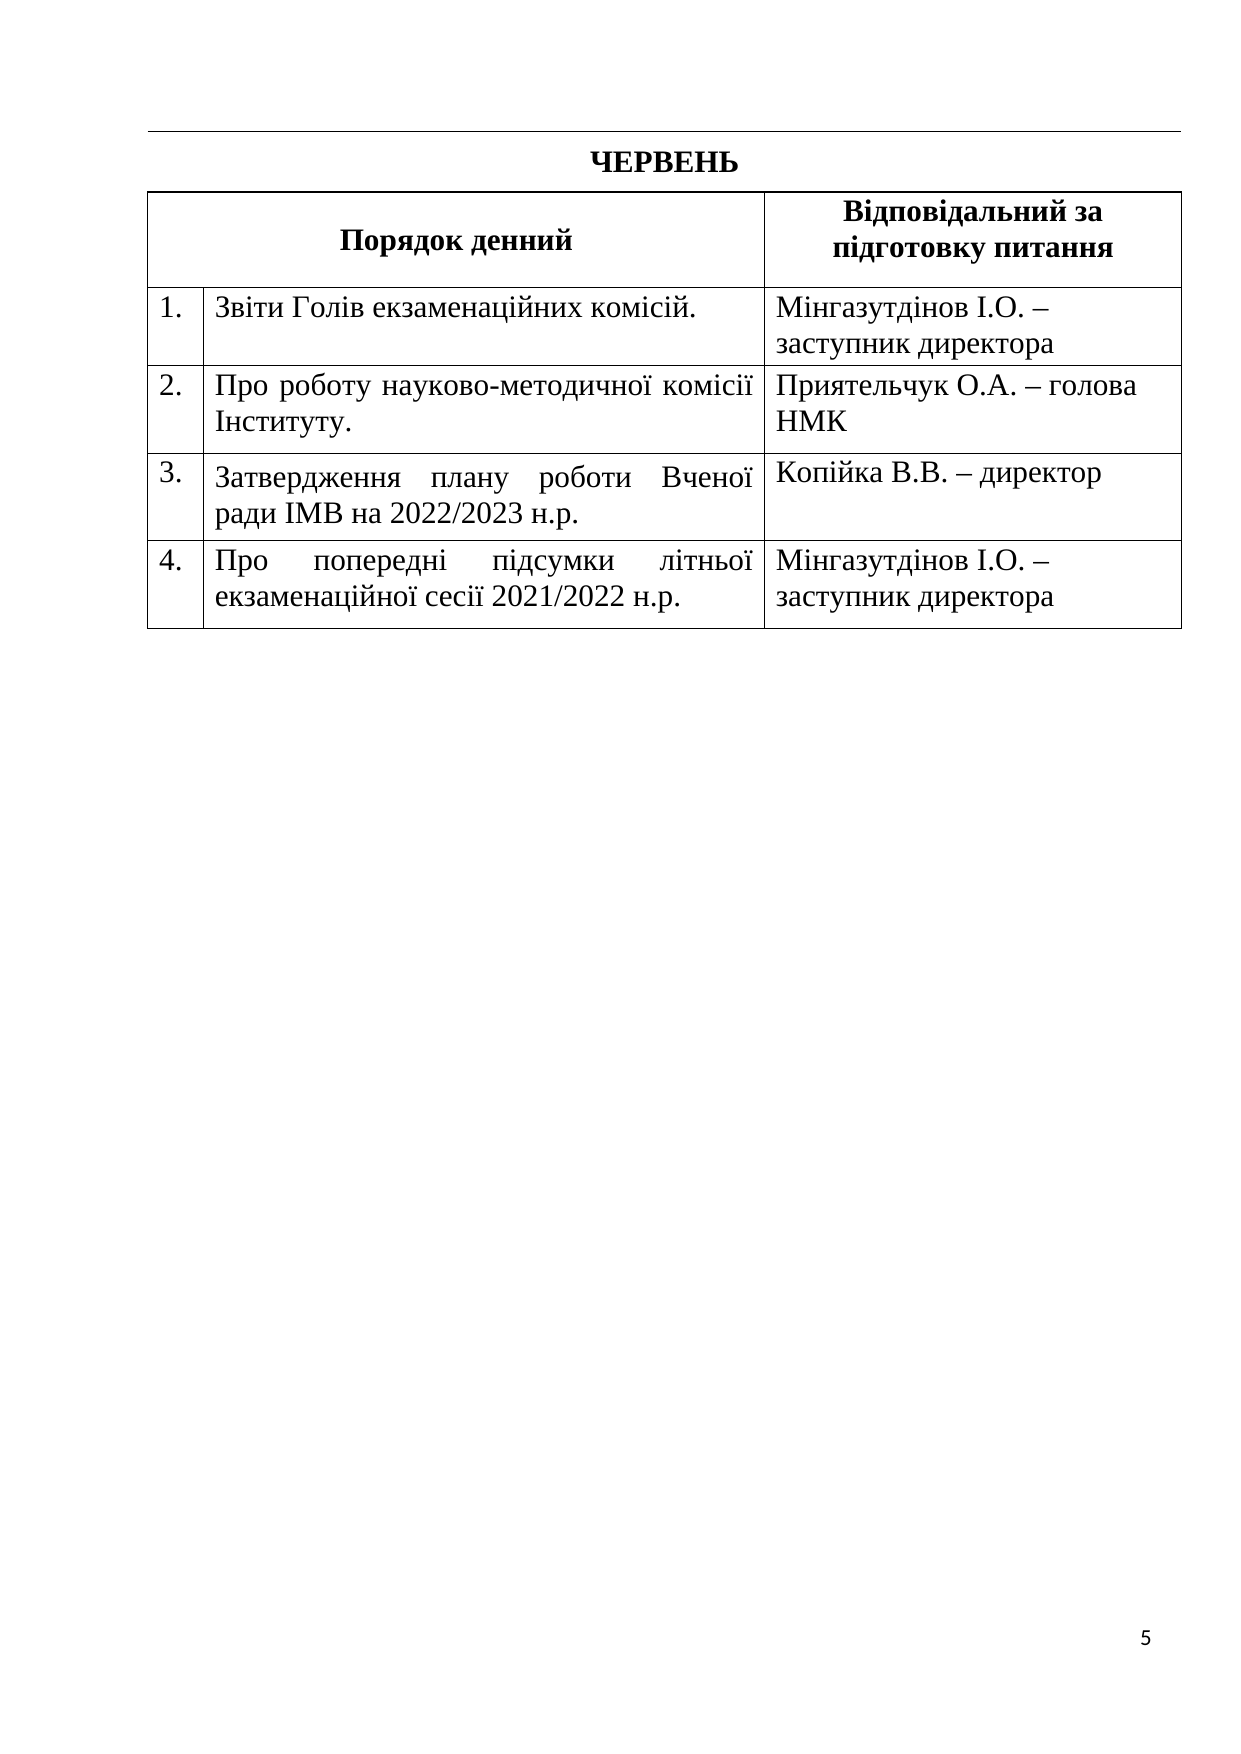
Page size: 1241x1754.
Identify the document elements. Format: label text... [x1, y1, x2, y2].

table_cell Мінгазутдінов І.О. – заступник директора [765, 541, 1181, 627]
table_cell Порядок денний [148, 193, 764, 287]
table_cell 4. [148, 541, 203, 627]
table_cell Про роботу науково-методичної комісії Інституту. [204, 366, 764, 452]
table_cell Затвердження плану роботи Вченої ради ІМВ на 2022/2023 н.р. [204, 454, 764, 540]
table_cell 2. [148, 366, 203, 452]
table_cell 1. [148, 288, 203, 365]
table_cell ЧЕРВЕНЬ [148, 132, 1181, 191]
table_cell Копійка В.В. – директор [765, 454, 1181, 540]
table_cell Приятельчук О.А. – голова НМК [765, 366, 1181, 452]
table_cell Звіти Голів екзаменаційних комісій. [204, 288, 764, 365]
table_cell Відповідальний за підготовку питання [765, 193, 1181, 287]
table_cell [765, 288, 1181, 365]
table_cell Про попередні підсумки літньої екзаменаційної сесії 2021/2022 н.р. [204, 541, 764, 627]
table_cell 3. [148, 454, 203, 540]
